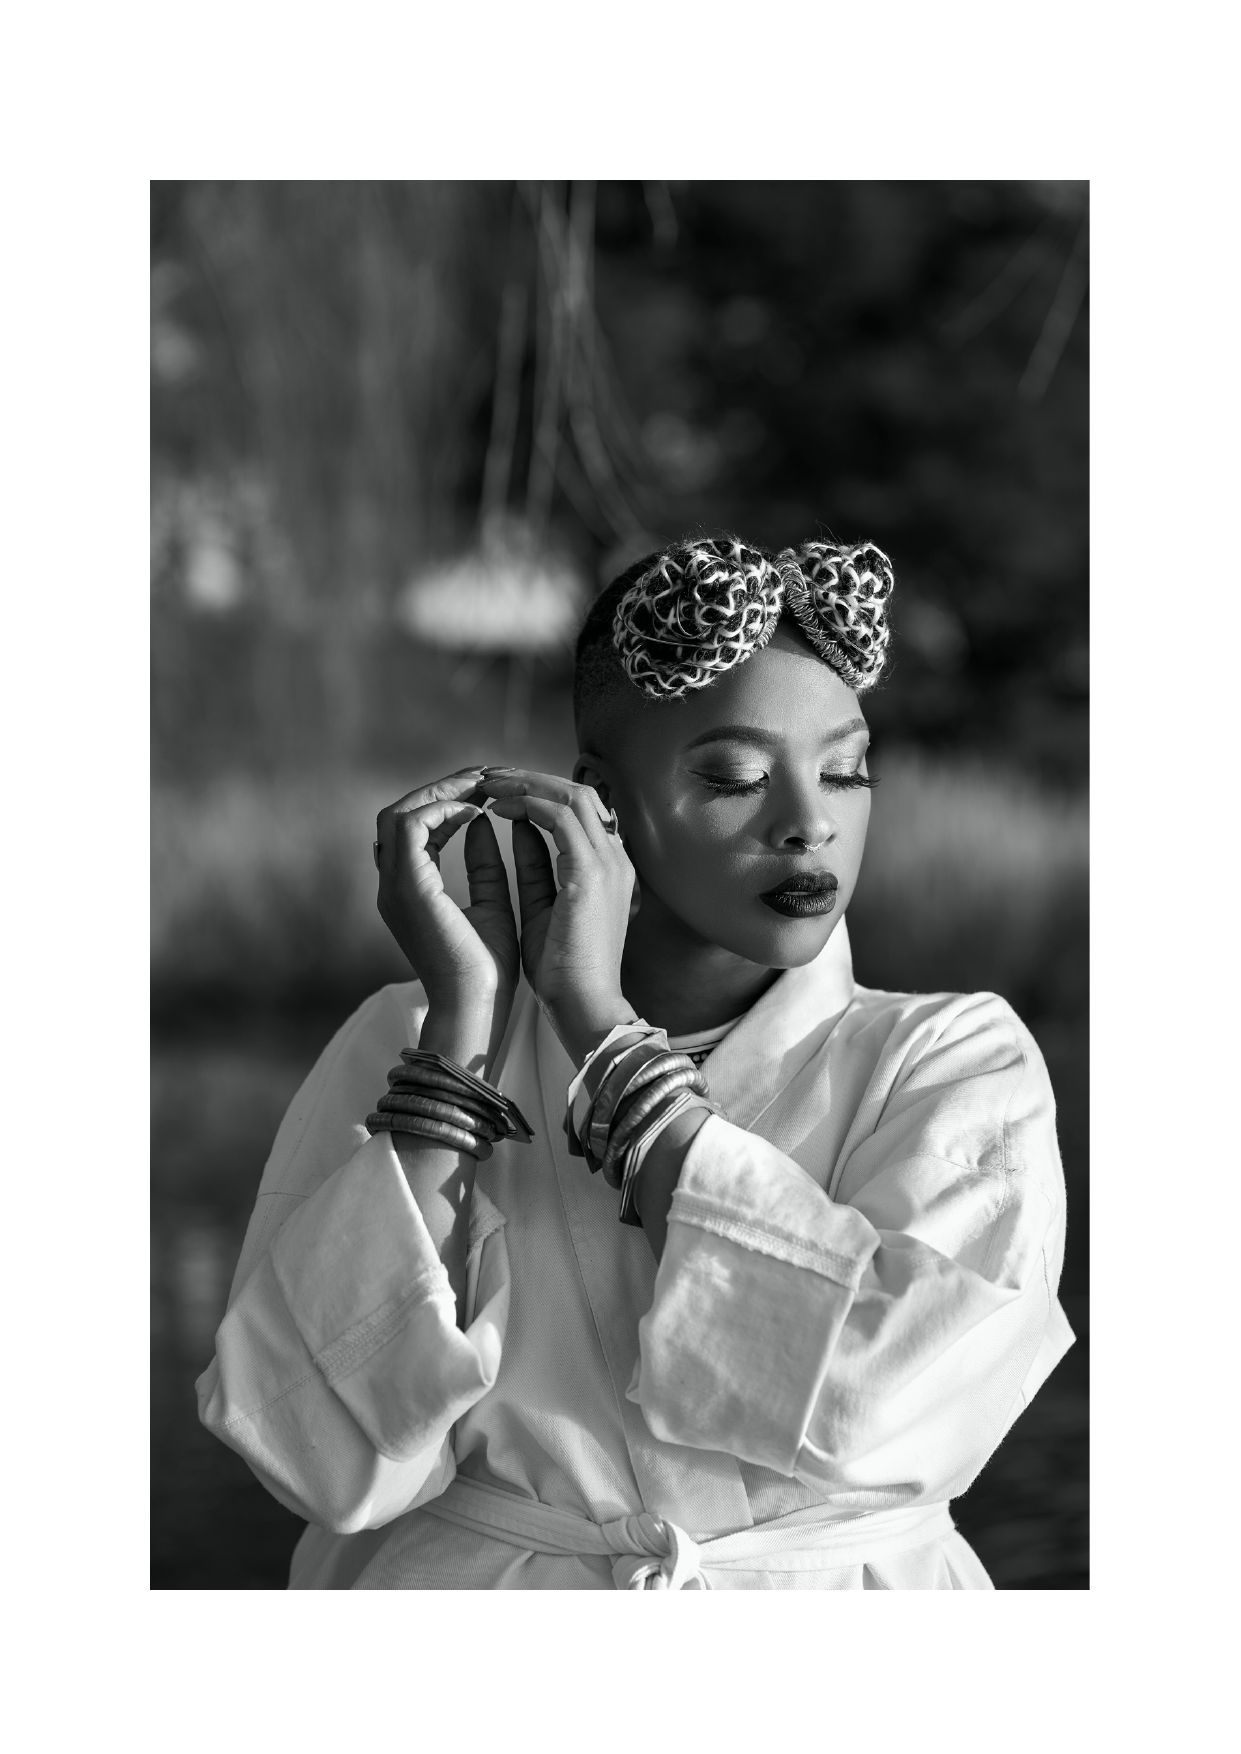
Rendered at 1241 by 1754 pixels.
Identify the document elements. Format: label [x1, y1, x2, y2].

picture [150, 180, 1090, 1590]
